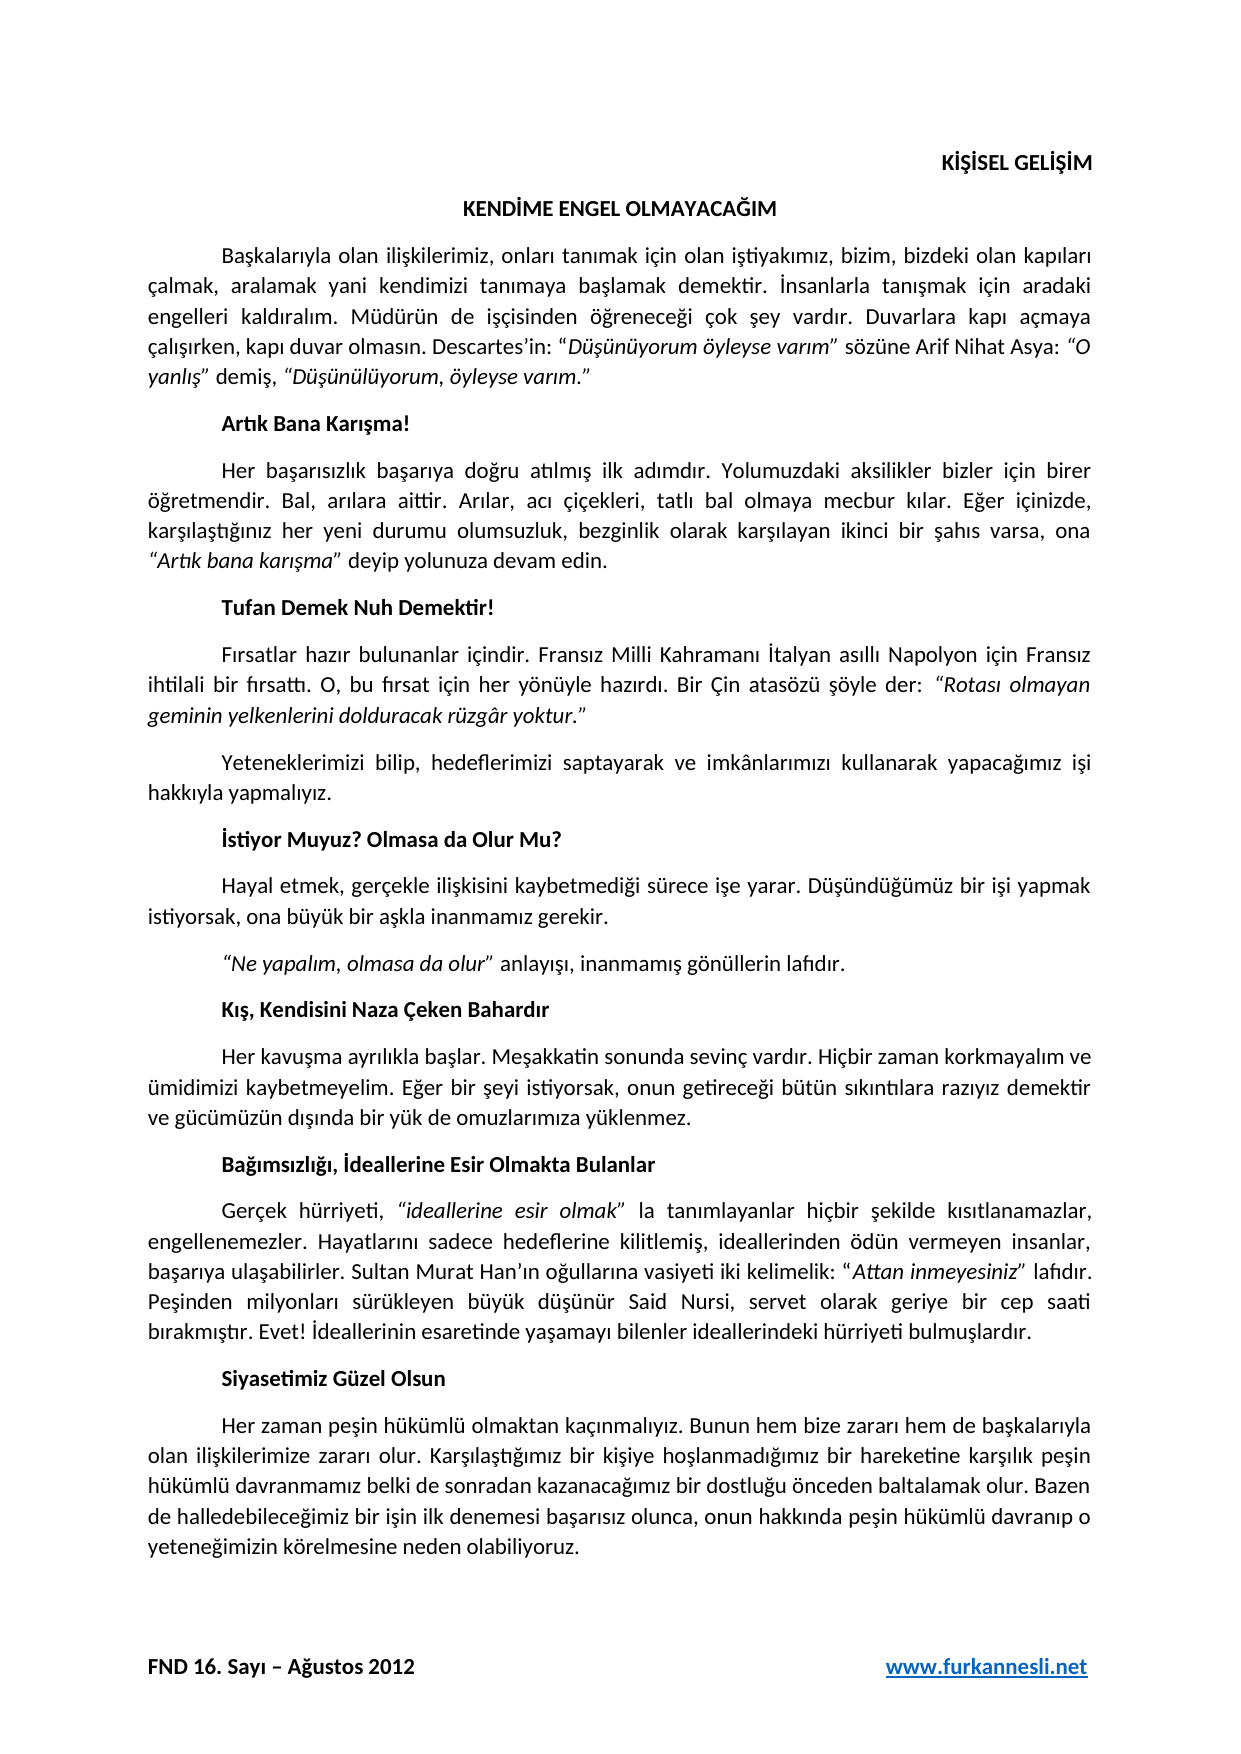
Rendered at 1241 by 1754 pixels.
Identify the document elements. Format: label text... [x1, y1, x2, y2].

text KENDİME ENGEL OLMAYACAĞIM [148, 194, 1093, 222]
text Hayal etmek, gerçekle ilişkisini kaybetmediği sürece işe yarar. Düşündüğümüz bir işi yapmak istiyorsak, ona büyük bir aşkla inanmamız gerekir. [148, 872, 1093, 930]
text KİŞİSEL GELİŞİM [148, 148, 1093, 176]
text Kış, Kendisini Naza Çeken Bahardır [148, 996, 1093, 1023]
text Yeteneklerimizi bilip, hedeflerimizi saptayarak ve imkânlarımızı kullanarak yapacağımız işi hakkıyla yapmalıyız. [148, 748, 1093, 806]
text Bağımsızlığı, İdeallerine Esir Olmakta Bulanlar [148, 1150, 1093, 1178]
text Her zaman peşin hükümlü olmaktan kaçınmalıyız. Bunun hem bize zararı hem de başkalarıyla olan ilişkilerimize zararı olur. Karşılaştığımız bir kişiye hoşlanmadığımız bir hareketine karşılık peşin hükümlü davranmamız belki de sonradan kazanacağımız bir dostluğu önceden baltalamak olur. Bazen de halledebileceğimiz bir işin ilk denemesi başarısız olunca, onun hakkında peşin hükümlü davranıp o yeteneğimizin körelmesine neden olabiliyoruz. [148, 1411, 1093, 1560]
text İstiyor Muyuz? Olmasa da Olur Mu? [148, 825, 1093, 853]
text Başkalarıyla olan ilişkilerimiz, onları tanımak için olan iştiyakımız, bizim, bizdeki olan kapıları çalmak, aralamak yani kendimizi tanımaya başlamak demektir. İnsanlarla tanışmak için aradaki engelleri kaldıralım. Müdürün de işçisinden öğreneceği çok şey vardır. Duvarlara kapı açmaya çalışırken, kapı duvar olmasın. Descartes’in: “Düşünüyorum öyleyse varım” sözüne Arif Nihat Asya: “O yanlış” demiş, “Düşünülüyorum, öyleyse varım.” [148, 241, 1093, 390]
text Tufan Demek Nuh Demektir! [148, 593, 1093, 621]
text “Ne yapalım, olmasa da olur” anlayışı, inanmamış gönüllerin lafıdır. [148, 949, 1093, 977]
text Her kavuşma ayrılıkla başlar. Meşakkatin sonunda sevinç vardır. Hiçbir zaman korkmayalım ve ümidimizi kaybetmeyelim. Eğer bir şeyi istiyorsak, onun getireceği bütün sıkıntılara razıyız demektir ve gücümüzün dışında bir yük de omuzlarımıza yüklenmez. [148, 1042, 1093, 1131]
text Fırsatlar hazır bulunanlar içindir. Fransız Milli Kahramanı İtalyan asıllı Napolyon için Fransız ihtilali bir fırsattı. O, bu fırsat için her yönüyle hazırdı. Bir Çin atasözü şöyle der: “Rotası olmayan geminin yelkenlerini dolduracak rüzgâr yoktur.” [148, 640, 1093, 729]
text Gerçek hürriyeti, “ideallerine esir olmak” la tanımlayanlar hiçbir şekilde kısıtlanamazlar, engellenemezler. Hayatlarını sadece hedeflerine kilitlemiş, ideallerinden ödün vermeyen insanlar, başarıya ulaşabilirler. Sultan Murat Han’ın oğullarına vasiyeti iki kelimelik: “Attan inmeyesiniz” lafıdır. Peşinden milyonları sürükleyen büyük düşünür Said Nursi, servet olarak geriye bir cep saati bırakmıştır. Evet! İdeallerinin esaretinde yaşamayı bilenler ideallerindeki hürriyeti bulmuşlardır. [148, 1197, 1093, 1345]
text Siyasetimiz Güzel Olsun [148, 1364, 1093, 1392]
text Her başarısızlık başarıya doğru atılmış ilk adımdır. Yolumuzdaki aksilikler bizler için birer öğretmendir. Bal, arılara aittir. Arılar, acı çiçekleri, tatlı bal olmaya mecbur kılar. Eğer içinizde, karşılaştığınız her yeni durumu olumsuzluk, bezginlik olarak karşılayan ikinci bir şahıs varsa, ona “Artık bana karışma” deyip yolunuza devam edin. [148, 456, 1093, 574]
text Artık Bana Karışma! [148, 409, 1093, 437]
